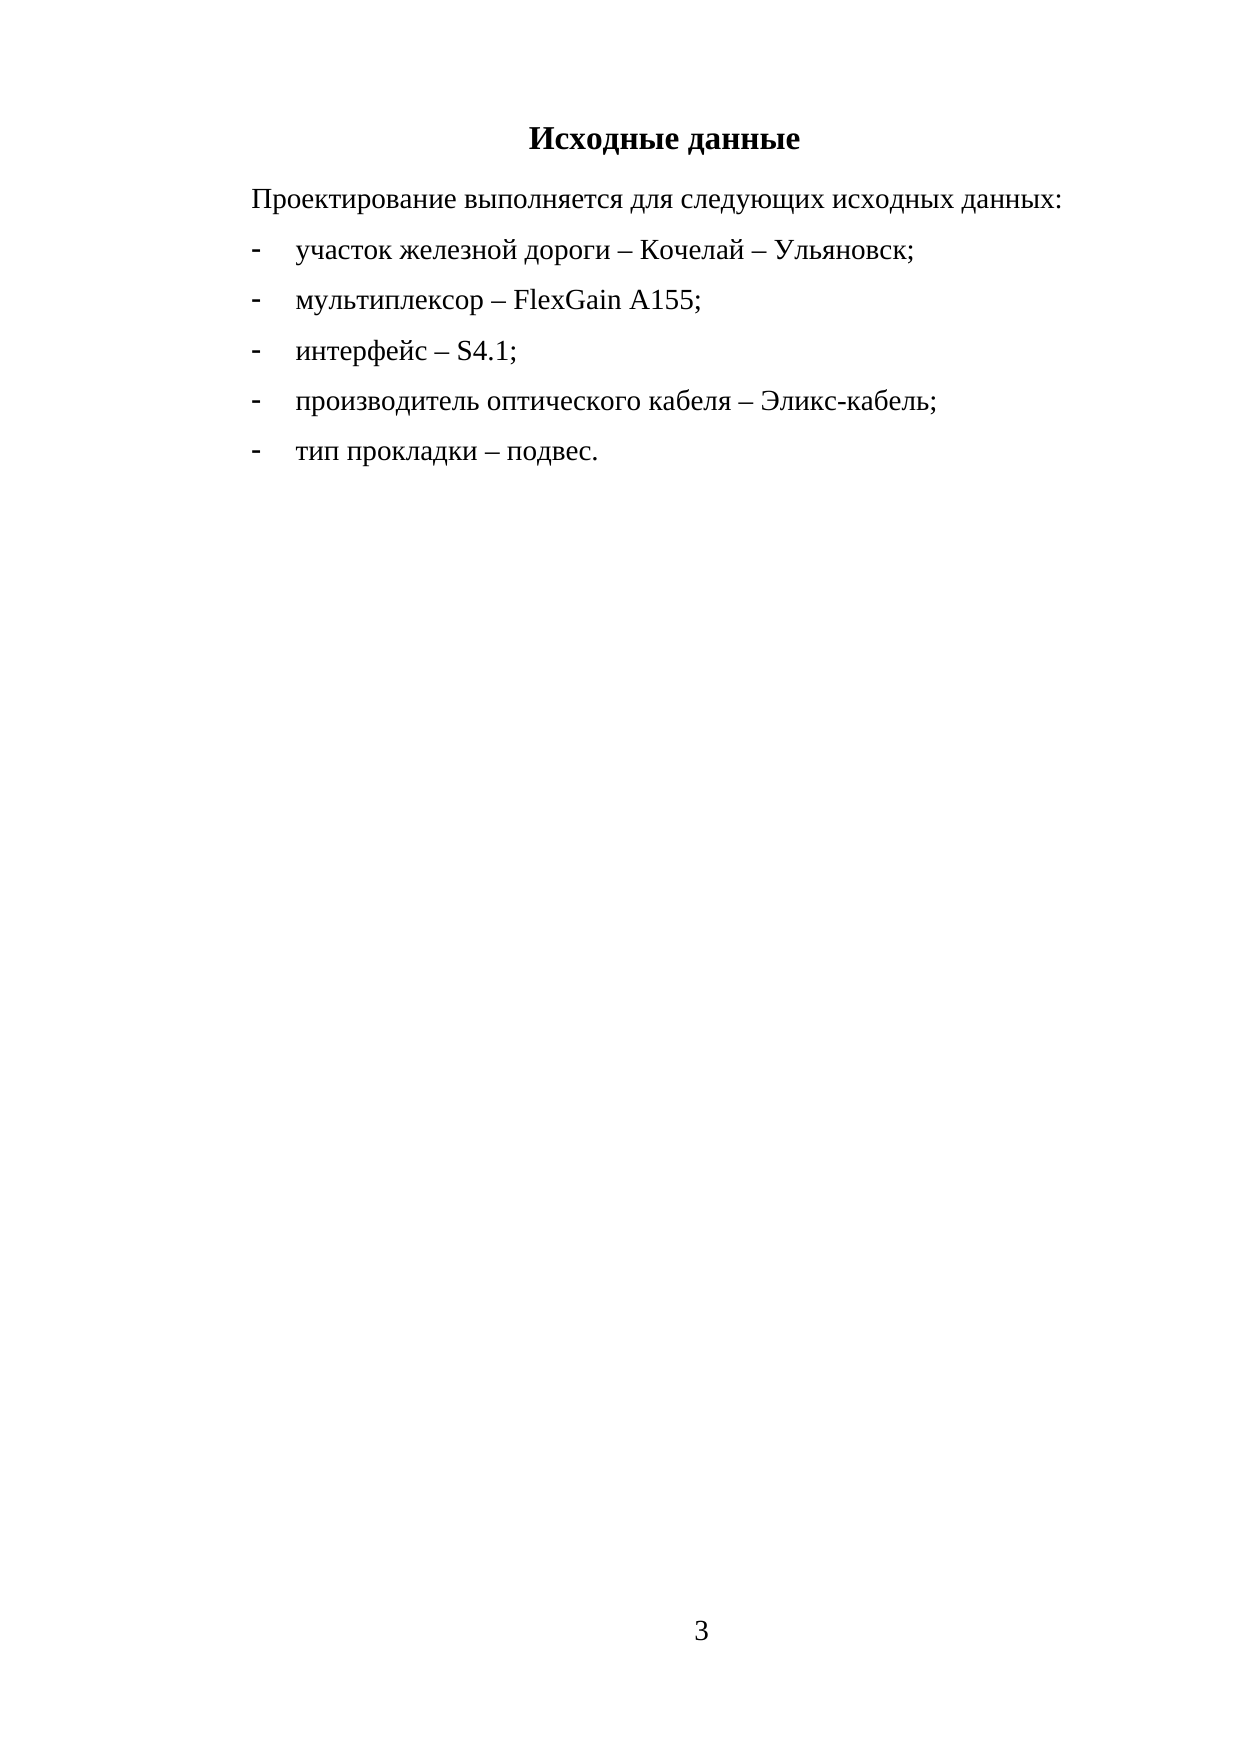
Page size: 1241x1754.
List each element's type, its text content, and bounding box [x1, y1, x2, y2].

subtitle Исходные данные [177, 118, 1152, 156]
list производитель оптического кабеля – Эликс-кабель; [251, 383, 1152, 417]
list мультиплексор – FlexGain A155; [251, 282, 1152, 316]
list интерфейс – S4.1; [251, 333, 1152, 366]
text Проектирование выполняется для следующих исходных данных: [177, 181, 1152, 215]
list тип прокладки – подвес. [251, 433, 1152, 467]
list участок железной дороги – Кочелай – Ульяновск; [251, 232, 1152, 265]
